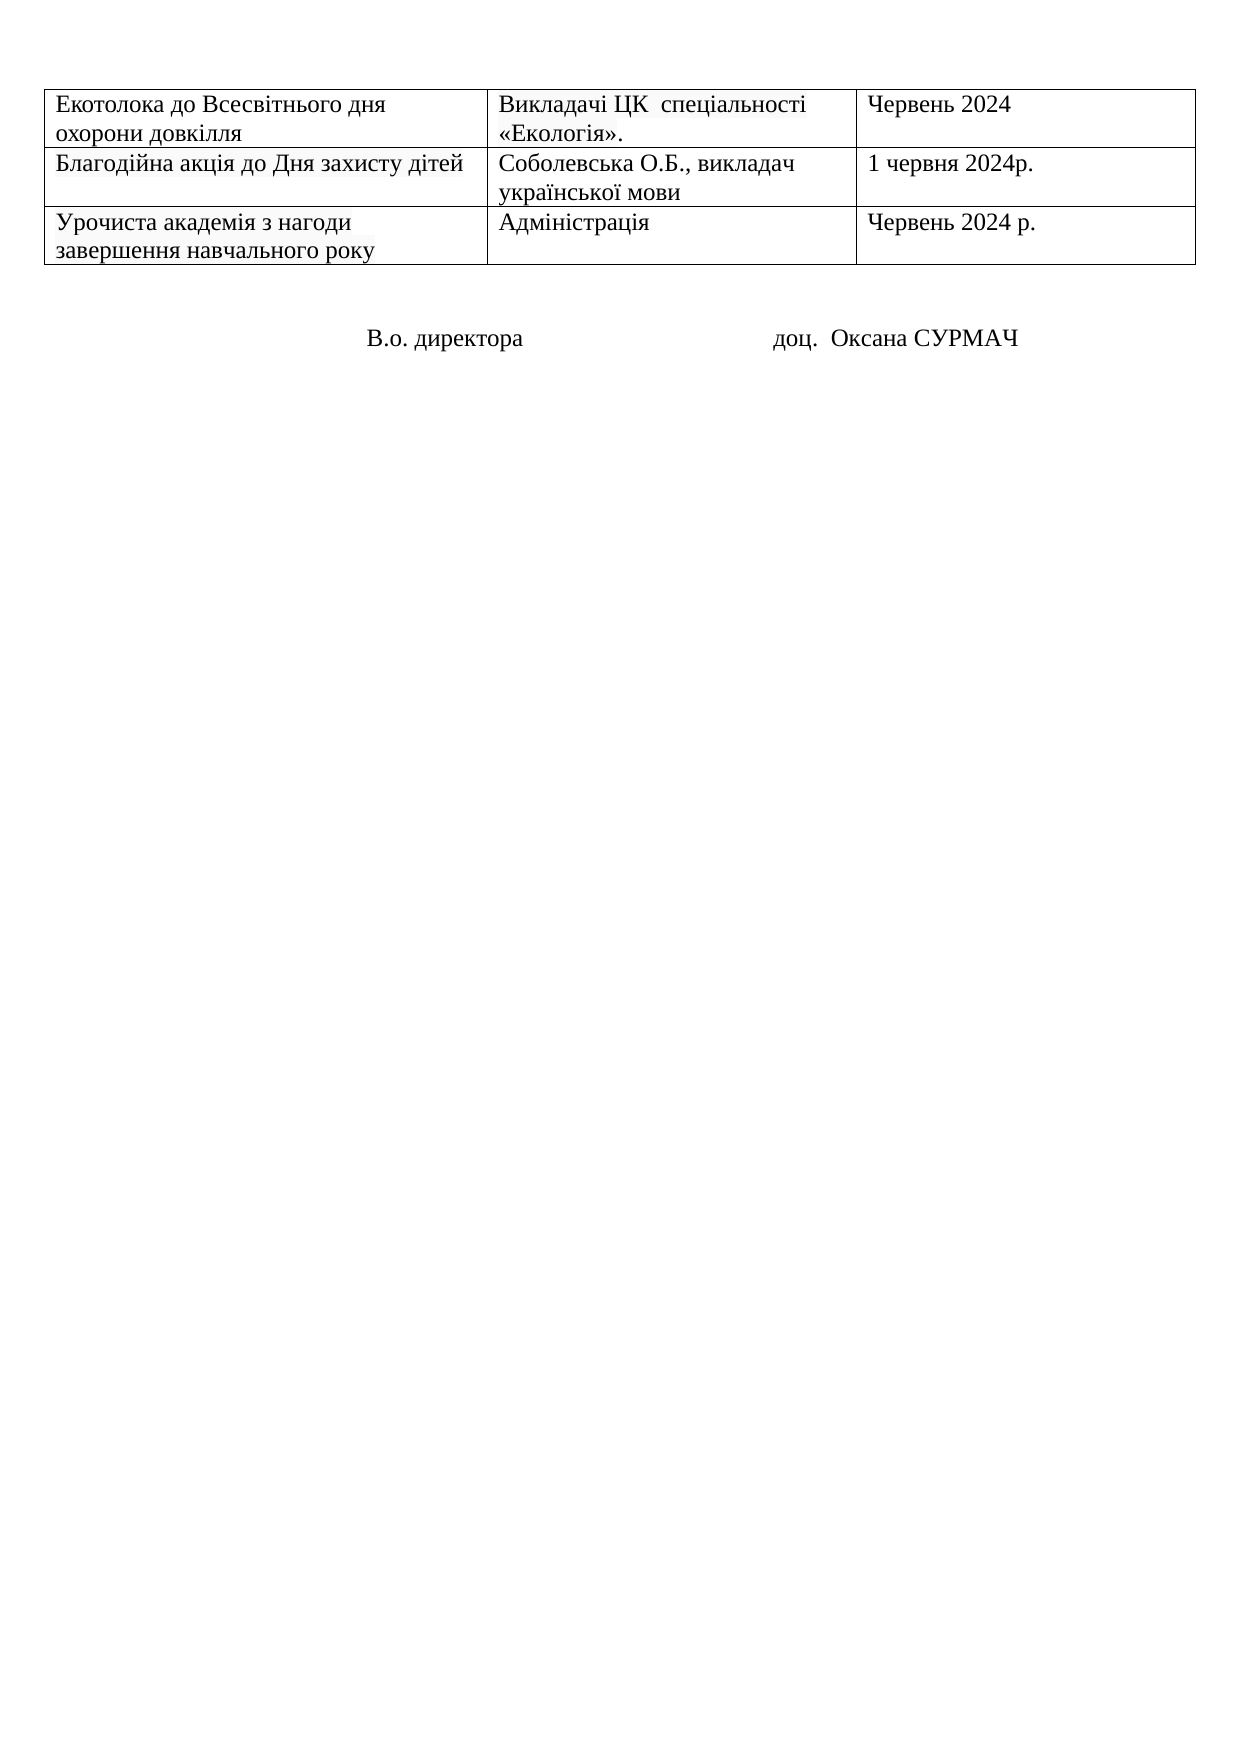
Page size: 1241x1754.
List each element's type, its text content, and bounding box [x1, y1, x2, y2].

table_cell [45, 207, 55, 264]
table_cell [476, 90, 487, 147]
table_cell Адміністрація [488, 207, 856, 264]
table_cell Червень 2024 р. [857, 207, 1195, 264]
table_cell Соболевська О.Б., викладач української мови [488, 148, 856, 206]
table_cell Благодійна акція до Дня захисту дітей [45, 148, 487, 206]
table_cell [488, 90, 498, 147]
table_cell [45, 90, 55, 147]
text В.о. директора доц. Оксана СУРМАЧ [148, 323, 1152, 351]
table_cell 1 червня 2024р. [857, 148, 1195, 206]
table_cell Червень 2024 [857, 90, 1195, 147]
table_cell Урочиста академія з нагоди завершення навчального року [352, 207, 487, 264]
table_cell Викладачі ЦК спеціальності «Екологія». [617, 90, 856, 147]
